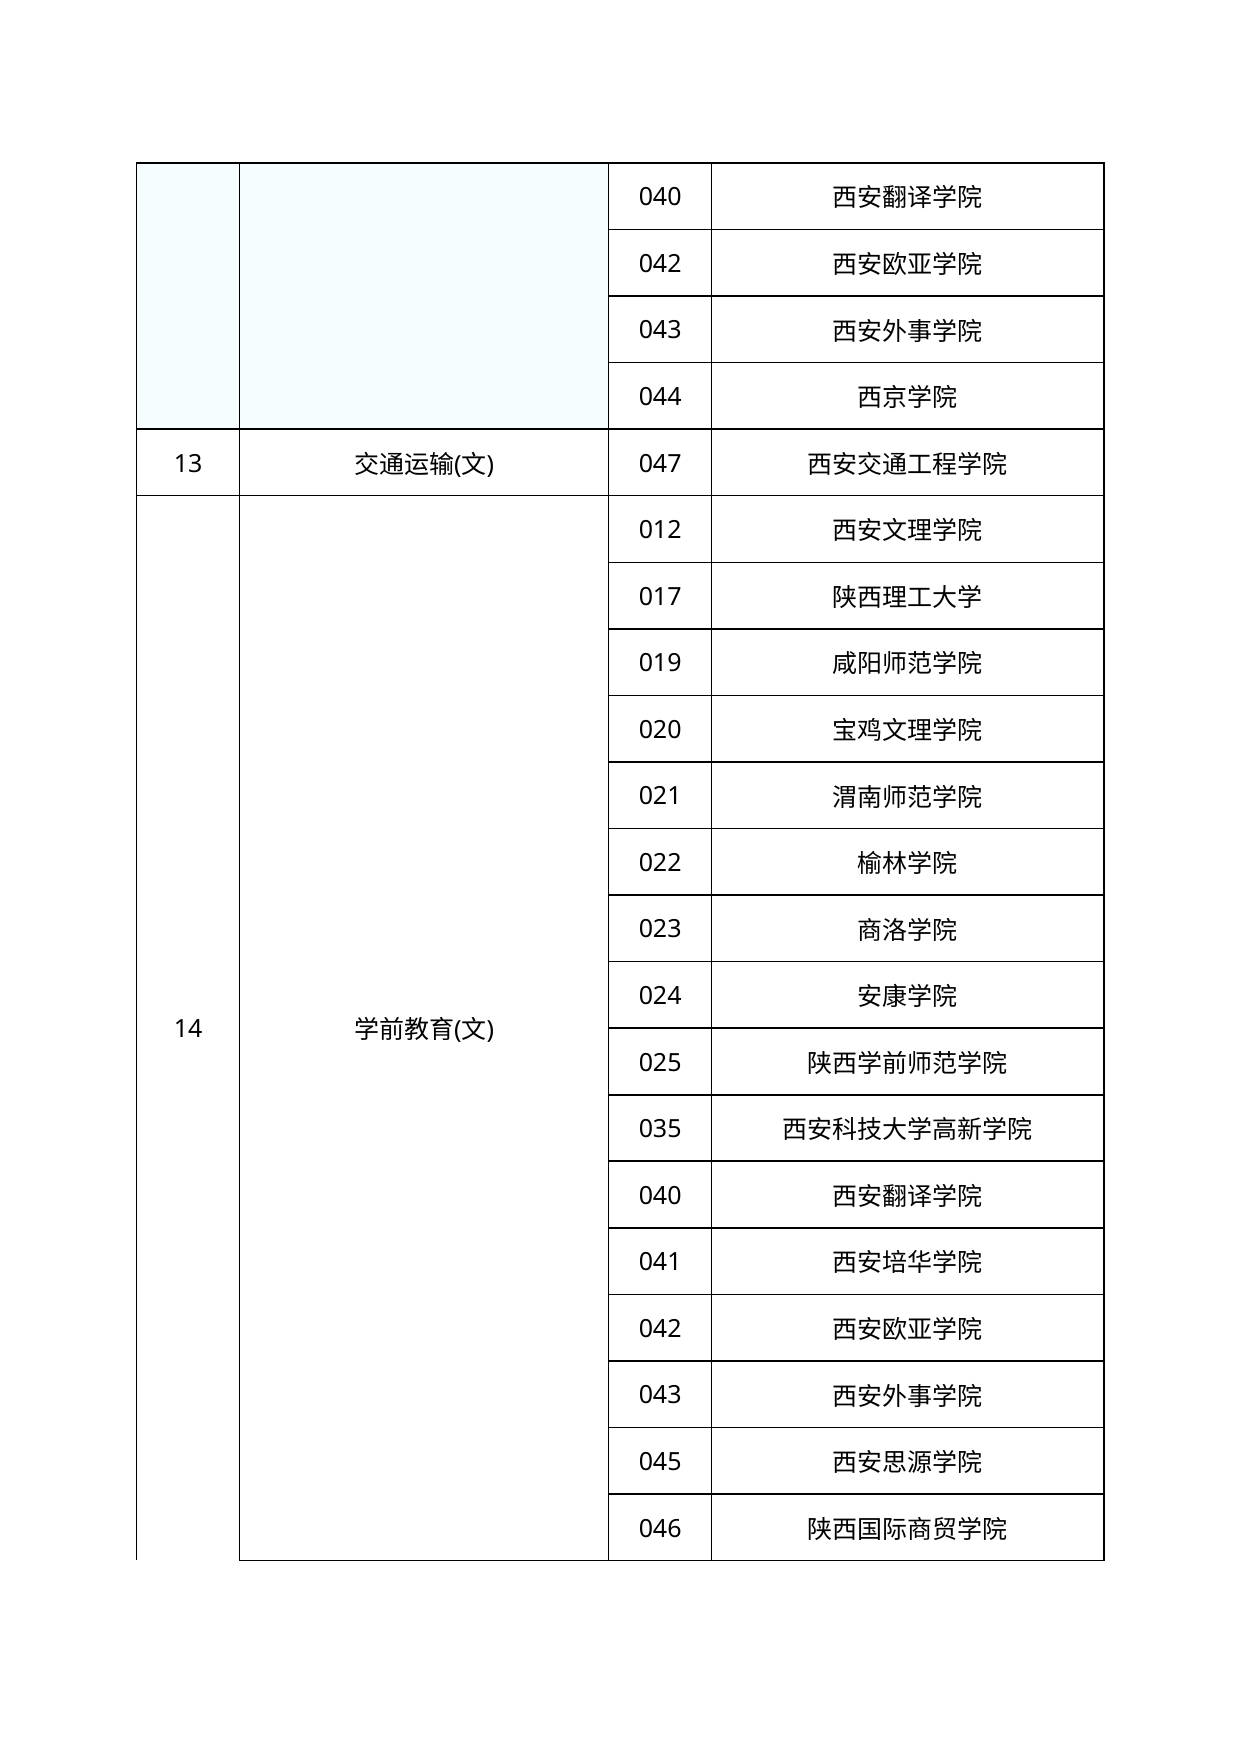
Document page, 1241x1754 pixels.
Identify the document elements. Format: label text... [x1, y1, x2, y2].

table_cell 13 [137, 430, 239, 495]
table_cell 022 [609, 829, 711, 894]
table_cell 西安文理学院 [712, 496, 1103, 561]
table_cell 025 [609, 1029, 711, 1094]
table_cell 045 [609, 1428, 711, 1493]
table_cell 交通运输(文) [240, 430, 608, 495]
table_cell 043 [609, 297, 711, 362]
table_cell 西安外事学院 [712, 1362, 1103, 1427]
table_cell 043 [609, 1362, 711, 1427]
table_cell 西安欧亚学院 [712, 230, 1103, 295]
table_cell 陕西国际商贸学院 [712, 1495, 1103, 1560]
table_cell 042 [609, 230, 711, 295]
table_cell 西安外事学院 [712, 297, 1103, 362]
table_cell 西安交通工程学院 [712, 430, 1103, 495]
table_cell 023 [609, 896, 711, 961]
table_cell 041 [609, 1229, 711, 1293]
table_cell 西京学院 [712, 363, 1103, 428]
table_cell 榆林学院 [712, 829, 1103, 894]
table_cell 042 [609, 1295, 711, 1360]
table_cell 咸阳师范学院 [712, 630, 1103, 694]
table_cell 035 [609, 1096, 711, 1160]
table_cell 西安思源学院 [712, 1428, 1103, 1493]
table_cell 020 [609, 696, 711, 761]
table_cell 040 [609, 1162, 711, 1227]
table_cell 安康学院 [712, 962, 1103, 1027]
table_cell 046 [609, 1495, 711, 1560]
table_cell 044 [609, 363, 711, 428]
table_cell 021 [609, 763, 711, 828]
table_cell 14 [137, 496, 239, 1560]
table_cell 商洛学院 [712, 896, 1103, 961]
table_cell 渭南师范学院 [712, 763, 1103, 828]
table_cell 陕西理工大学 [712, 563, 1103, 628]
table_cell 西安培华学院 [712, 1229, 1103, 1293]
table_cell 西安翻译学院 [712, 164, 1103, 228]
table_cell 024 [609, 962, 711, 1027]
table_cell 西安科技大学高新学院 [712, 1096, 1103, 1160]
table_cell 陕西学前师范学院 [712, 1029, 1103, 1094]
table_cell 017 [609, 563, 711, 628]
table_cell 047 [609, 430, 711, 495]
table_cell 040 [609, 164, 711, 228]
table_cell 012 [609, 496, 711, 561]
table_cell 宝鸡文理学院 [712, 696, 1103, 761]
table_cell 西安翻译学院 [712, 1162, 1103, 1227]
table_cell 学前教育(文) [240, 496, 608, 1560]
table_cell 019 [609, 630, 711, 694]
table_cell 西安欧亚学院 [712, 1295, 1103, 1360]
